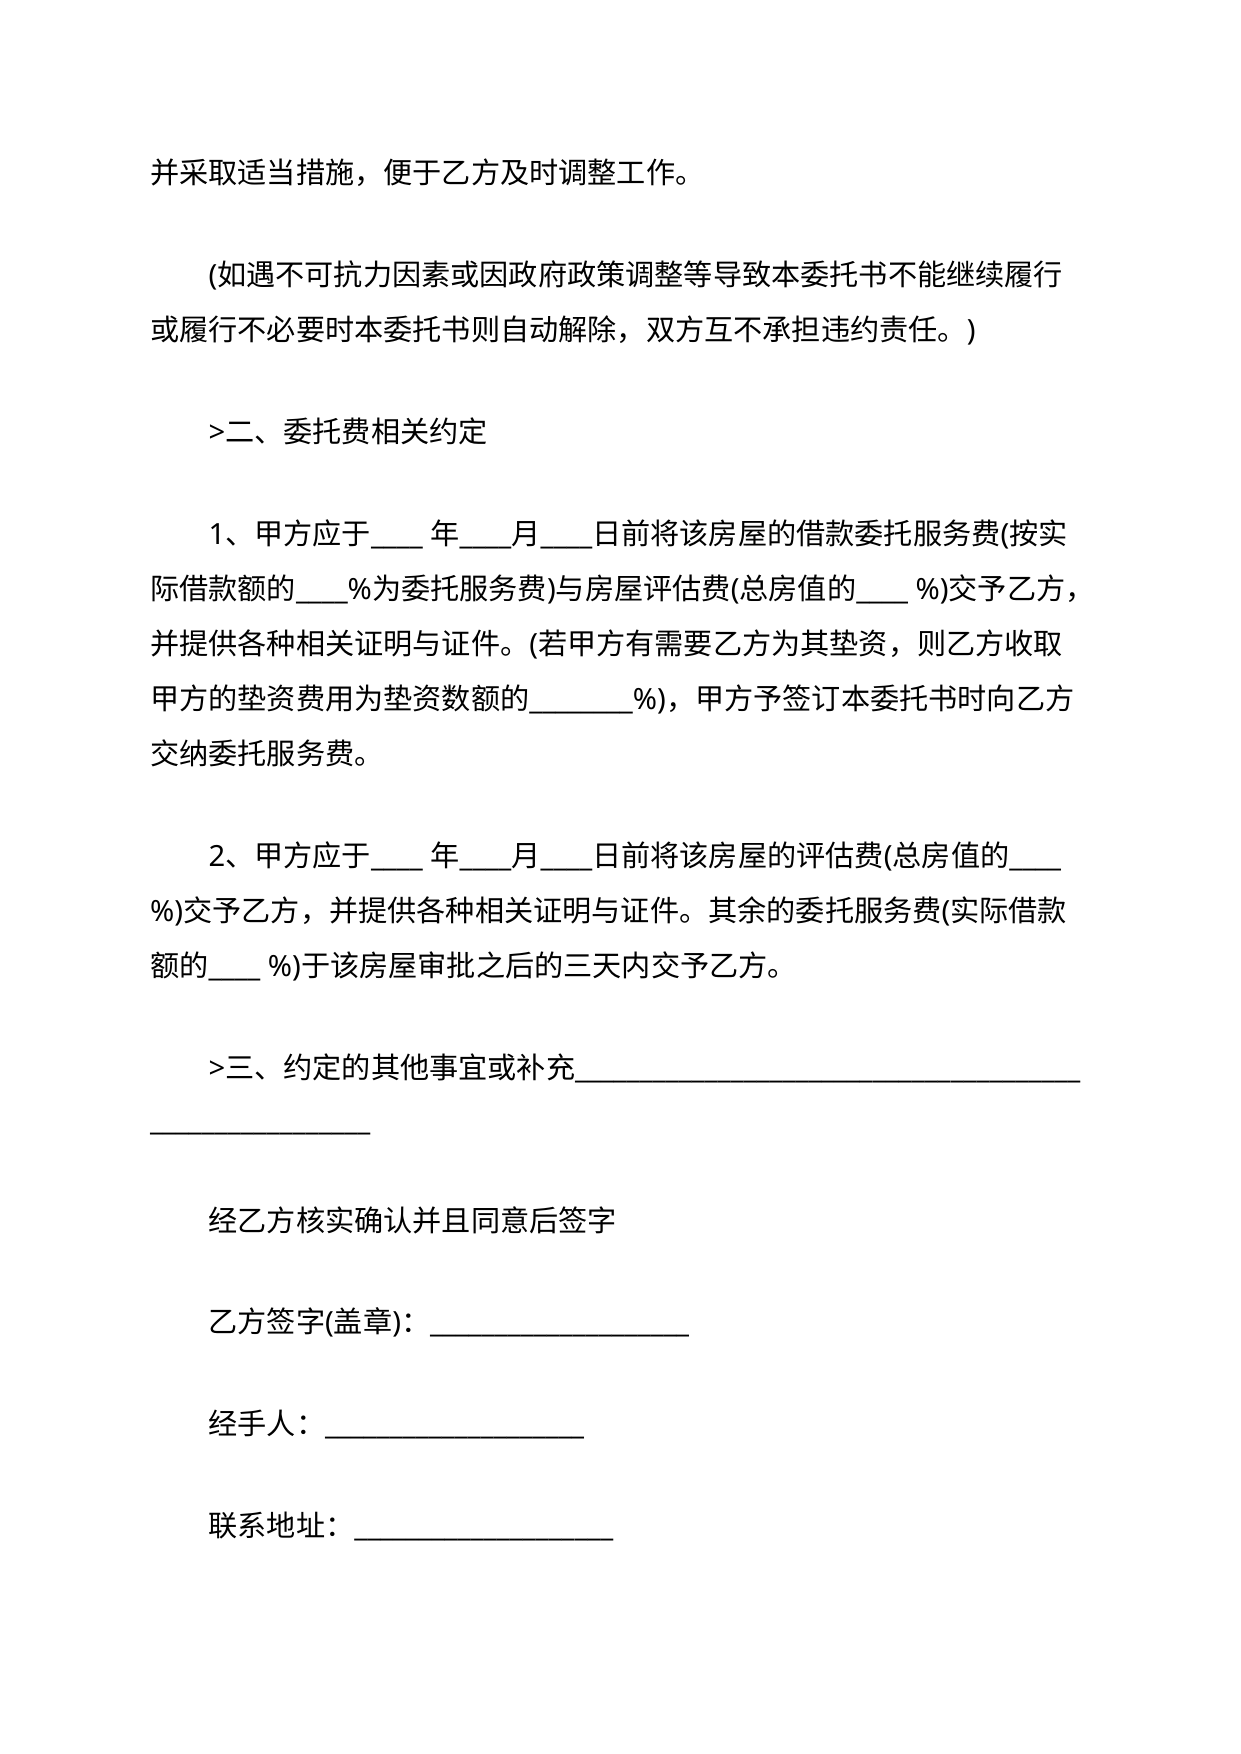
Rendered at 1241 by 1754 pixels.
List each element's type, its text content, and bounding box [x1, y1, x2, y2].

text >三、约定的其他事宜或补充________________________________________________________ [150, 1044, 1090, 1138]
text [150, 150, 1090, 192]
text 经乙方核实确认并且同意后签字 [150, 1197, 1090, 1239]
text 1、甲方应于____ 年____月____日前将该房屋的借款委托服务费(按实际借款额的____%为委托服务费)与房屋评估费(总房值的____ %)交予乙方，并提供各种相关证明与证件。(若甲方有需要乙方为其垫资，则乙方收取甲方的垫资费用为垫资数额的________%)，甲方予签订本委托书时向乙方交纳委托服务费。 [150, 511, 1090, 773]
text 2、甲方应于____ 年____月____日前将该房屋的评估费(总房值的____ %)交予乙方，并提供各种相关证明与证件。其余的委托服务费(实际借款额的____ %)于该房屋审批之后的三天内交予乙方。 [150, 832, 1090, 985]
text 经手人：____________________ [150, 1401, 1090, 1443]
text 联系地址：____________________ [150, 1503, 1090, 1545]
text (如遇不可抗力因素或因政府政策调整等导致本委托书不能继续履行或履行不必要时本委托书则自动解除，双方互不承担违约责任。) [150, 252, 1090, 349]
text >二、委托费相关约定 [150, 409, 1090, 451]
text 乙方签字(盖章)：____________________ [150, 1299, 1090, 1341]
